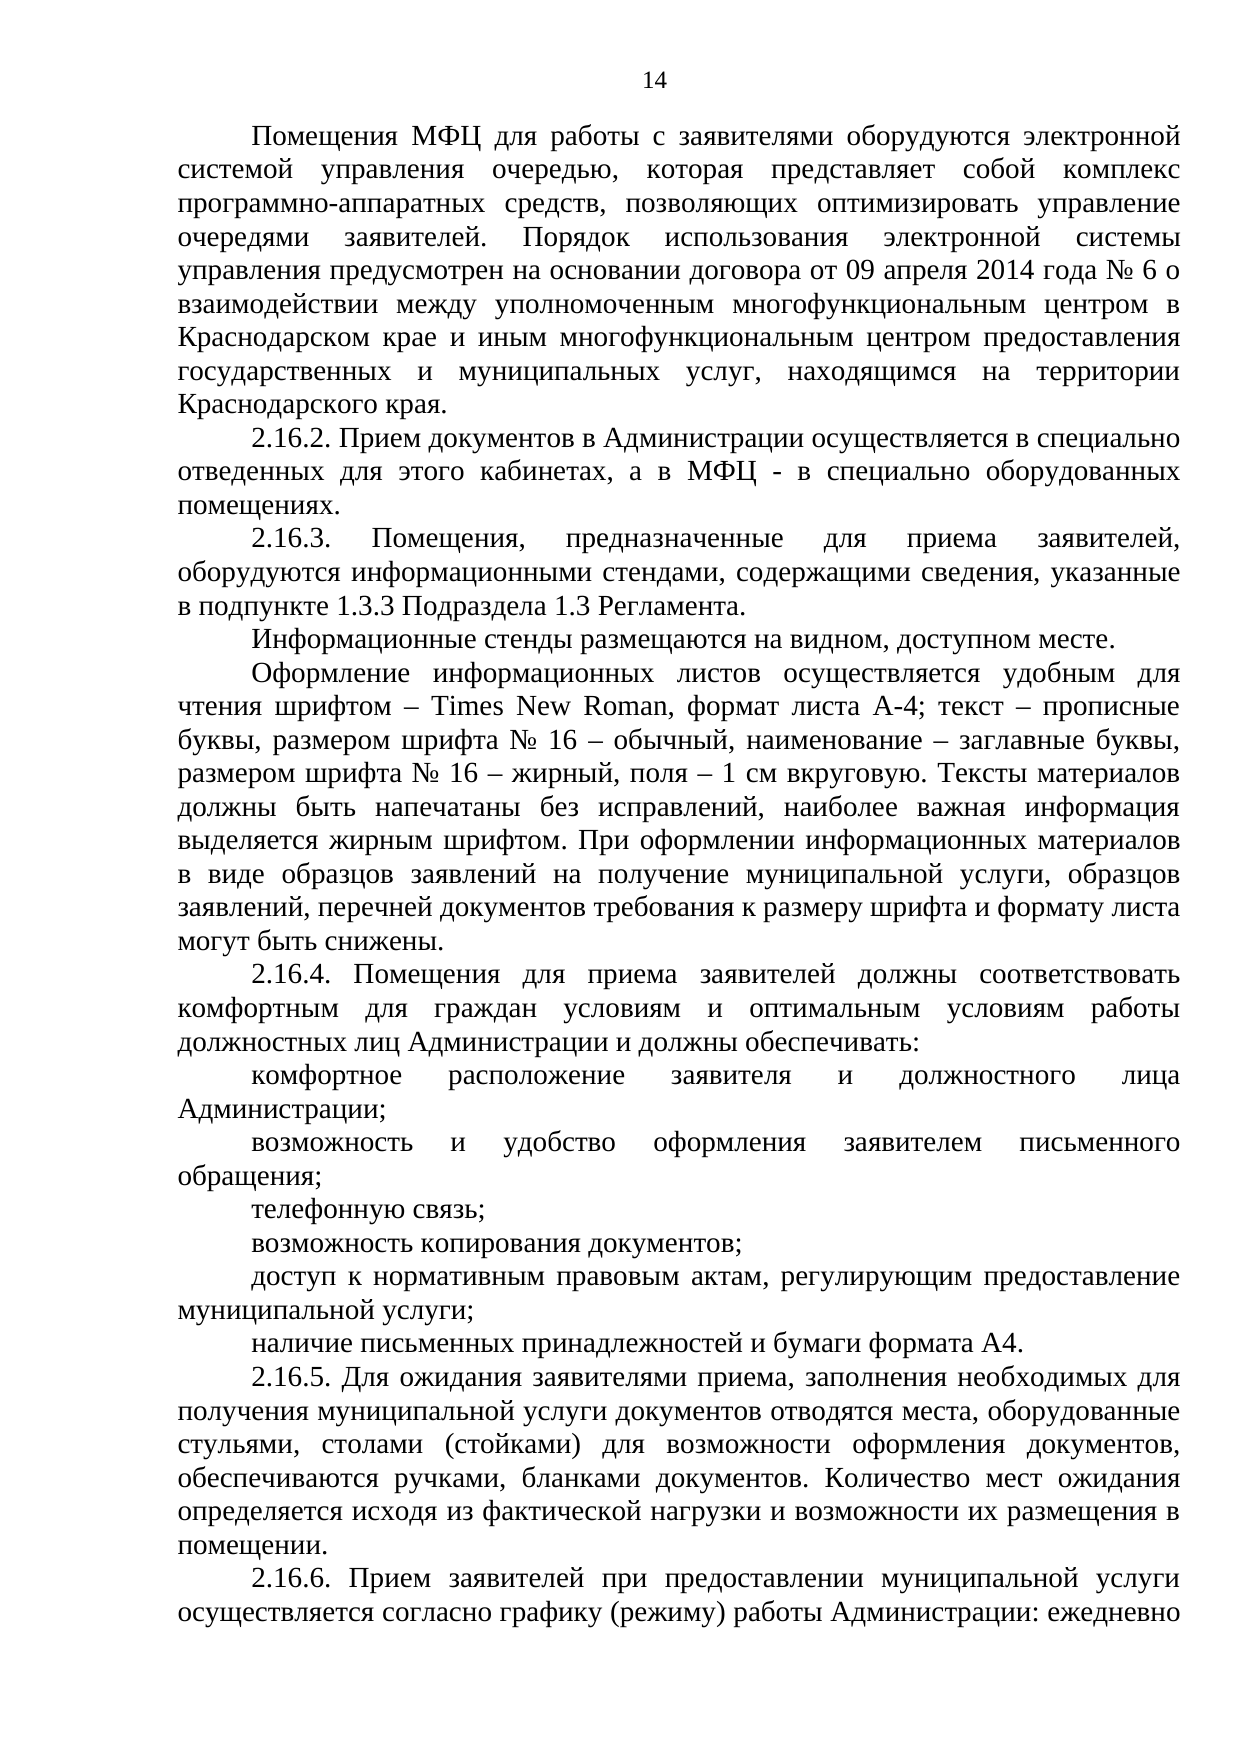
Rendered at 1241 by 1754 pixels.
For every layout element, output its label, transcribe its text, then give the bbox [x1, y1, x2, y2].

text 2.16.3. Помещения, предназначенные для приема заявителей, оборудуются информационными стендами, содержащими сведения, указанные в подпункте 1.3.3 Подраздела 1.3 Регламента. [177, 521, 1181, 621]
text 2.16.2. Прием документов в Администрации осуществляется в специально отведенных для этого кабинетах, а в МФЦ - в специально оборудованных помещениях. [177, 420, 1181, 521]
text возможность и удобство оформления заявителем письменного обращения; [177, 1124, 1181, 1191]
text 2.16.4. Помещения для приема заявителей должны соответствовать комфортным для граждан условиям и оптимальным условиям работы должностных лиц Администрации и должны обеспечивать: [177, 957, 1181, 1057]
text Помещения МФЦ для работы с заявителями оборудуются электронной системой управления очередью, которая представляет собой комплекс программно-аппаратных средств, позволяющих оптимизировать управление очередями заявителей. Порядок использования электронной системы управления предусмотрен на основании договора от 09 апреля 2014 года № 6 о взаимодействии между уполномоченным многофункциональным центром в Краснодарском крае и иным многофункциональным центром предоставления государственных и муниципальных услуг, находящимся на территории Краснодарского края. [177, 118, 1181, 420]
text Оформление информационных листов осуществляется удобным для чтения шрифтом – Times New Roman, формат листа A-4; текст – прописные буквы, размером шрифта № 16 – обычный, наименование – заглавные буквы, размером шрифта № 16 – жирный, поля – 1 см вкруговую. Тексты материалов должны быть напечатаны без исправлений, наиболее важная информация выделяется жирным шрифтом. При оформлении информационных материалов в виде образцов заявлений на получение муниципальной услуги, образцов заявлений, перечней документов требования к размеру шрифта и формату листа могут быть снижены. [177, 655, 1181, 957]
text Информационные стенды размещаются на видном, доступном месте. [177, 621, 1181, 655]
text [177, 1560, 1181, 1627]
text 2.16.5. Для ожидания заявителями приема, заполнения необходимых для получения муниципальной услуги документов отводятся места, оборудованные стульями, столами (стойками) для возможности оформления документов, обеспечиваются ручками, бланками документов. Количество мест ожидания определяется исходя из фактической нагрузки и возможности их размещения в помещении. [177, 1359, 1181, 1560]
text телефонную связь; [177, 1191, 1181, 1225]
text комфортное расположение заявителя и должностного лица Администрации; [177, 1057, 1181, 1124]
text возможность копирования документов; [177, 1225, 1181, 1258]
text наличие письменных принадлежностей и бумаги формата A4. [177, 1326, 1181, 1359]
text доступ к нормативным правовым актам, регулирующим предоставление муниципальной услуги; [177, 1258, 1181, 1326]
